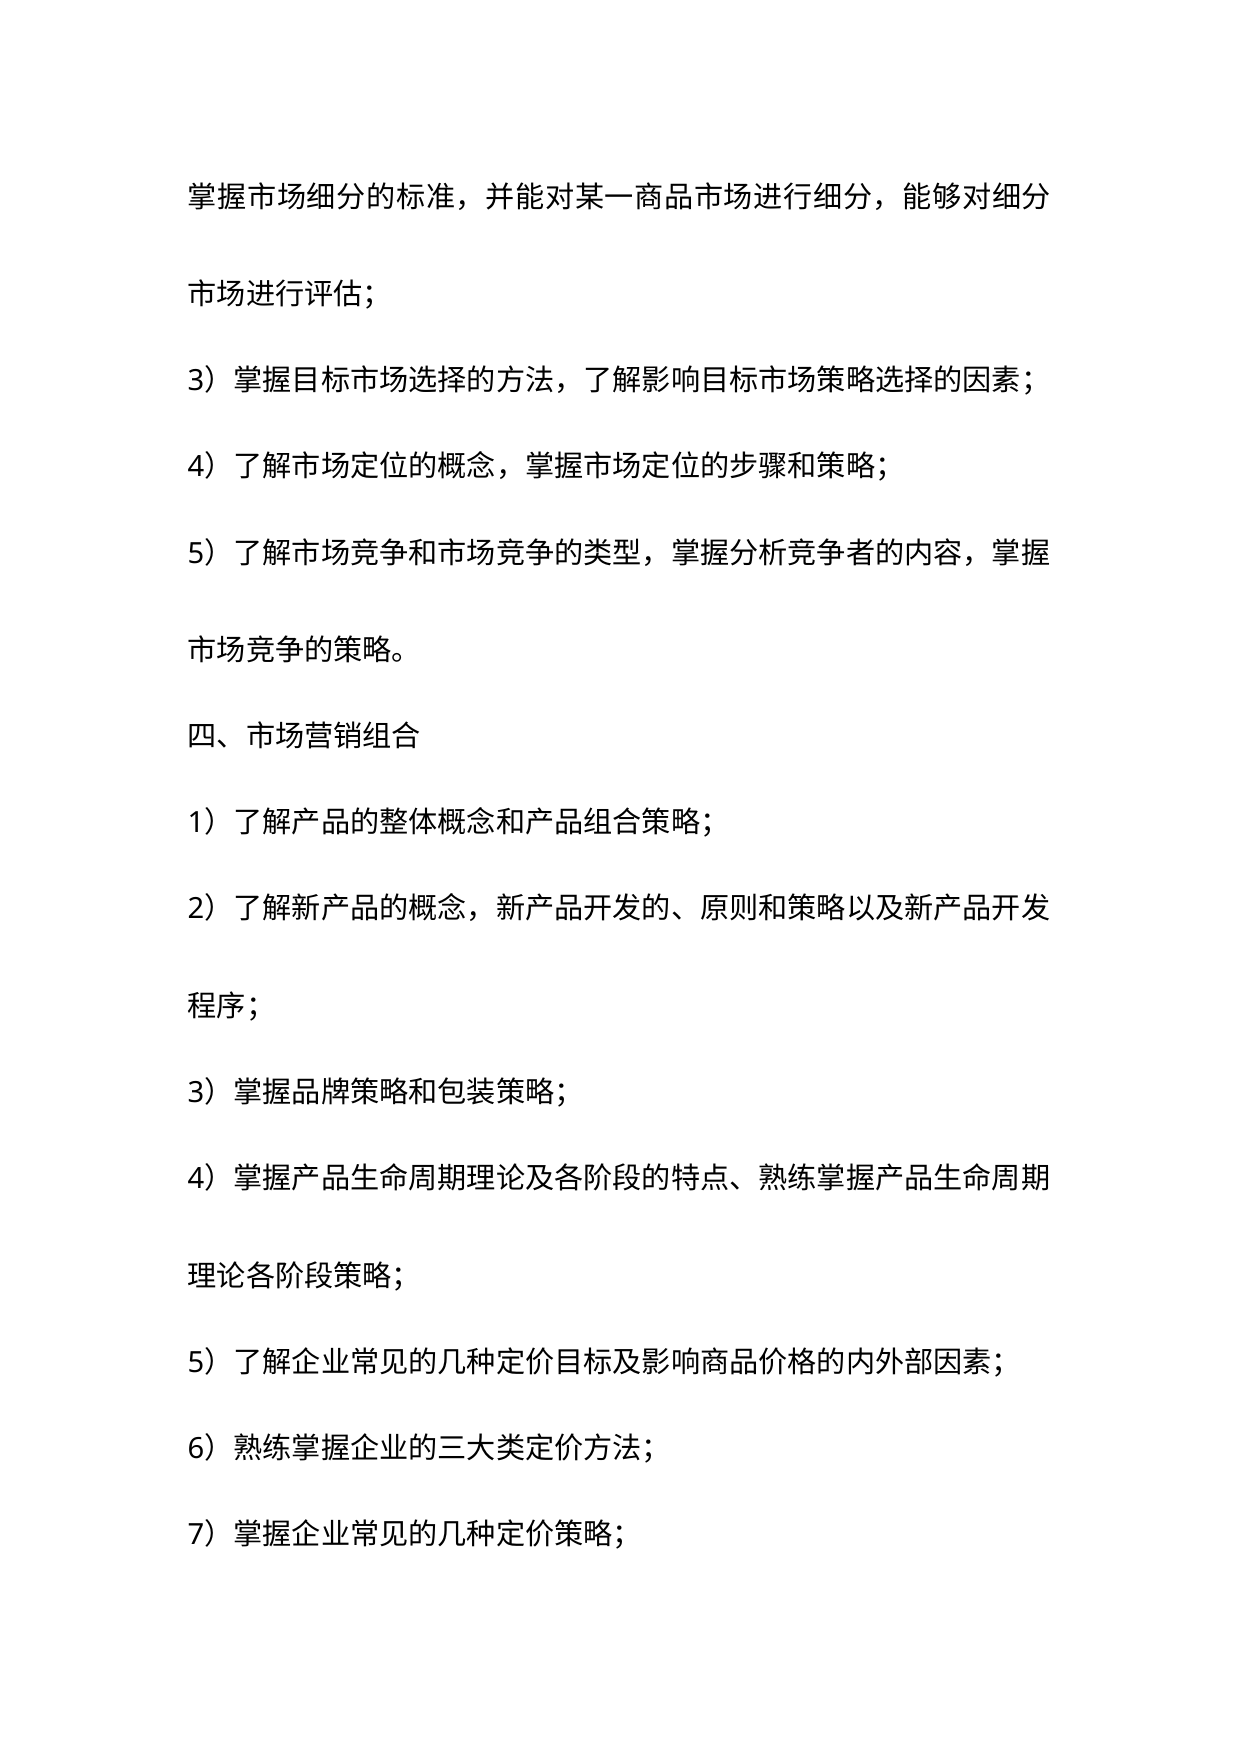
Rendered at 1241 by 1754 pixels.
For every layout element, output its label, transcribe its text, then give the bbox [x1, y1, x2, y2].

text 3）掌握目标市场选择的方法，了解影响目标市场策略选择的因素； [187, 346, 1053, 411]
text 1）了解产品的整体概念和产品组合策略； [187, 788, 1053, 853]
text 6）熟练掌握企业的三大类定价方法； [187, 1413, 1053, 1478]
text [187, 162, 1053, 324]
text 5）了解企业常见的几种定价目标及影响商品价格的内外部因素； [187, 1327, 1053, 1392]
text 7）掌握企业常见的几种定价策略； [187, 1499, 1053, 1564]
text 5）了解市场竞争和市场竞争的类型，掌握分析竞争者的内容，掌握市场竞争的策略。 [187, 518, 1053, 680]
text 4）掌握产品生命周期理论及各阶段的特点、熟练掌握产品生命周期理论各阶段策略； [187, 1144, 1053, 1306]
text 4）了解市场定位的概念，掌握市场定位的步骤和策略； [187, 432, 1053, 497]
text 3）掌握品牌策略和包装策略； [187, 1057, 1053, 1122]
text 四、市场营销组合 [187, 702, 1053, 767]
text 2）了解新产品的概念，新产品开发的、原则和策略以及新产品开发程序； [187, 874, 1053, 1036]
